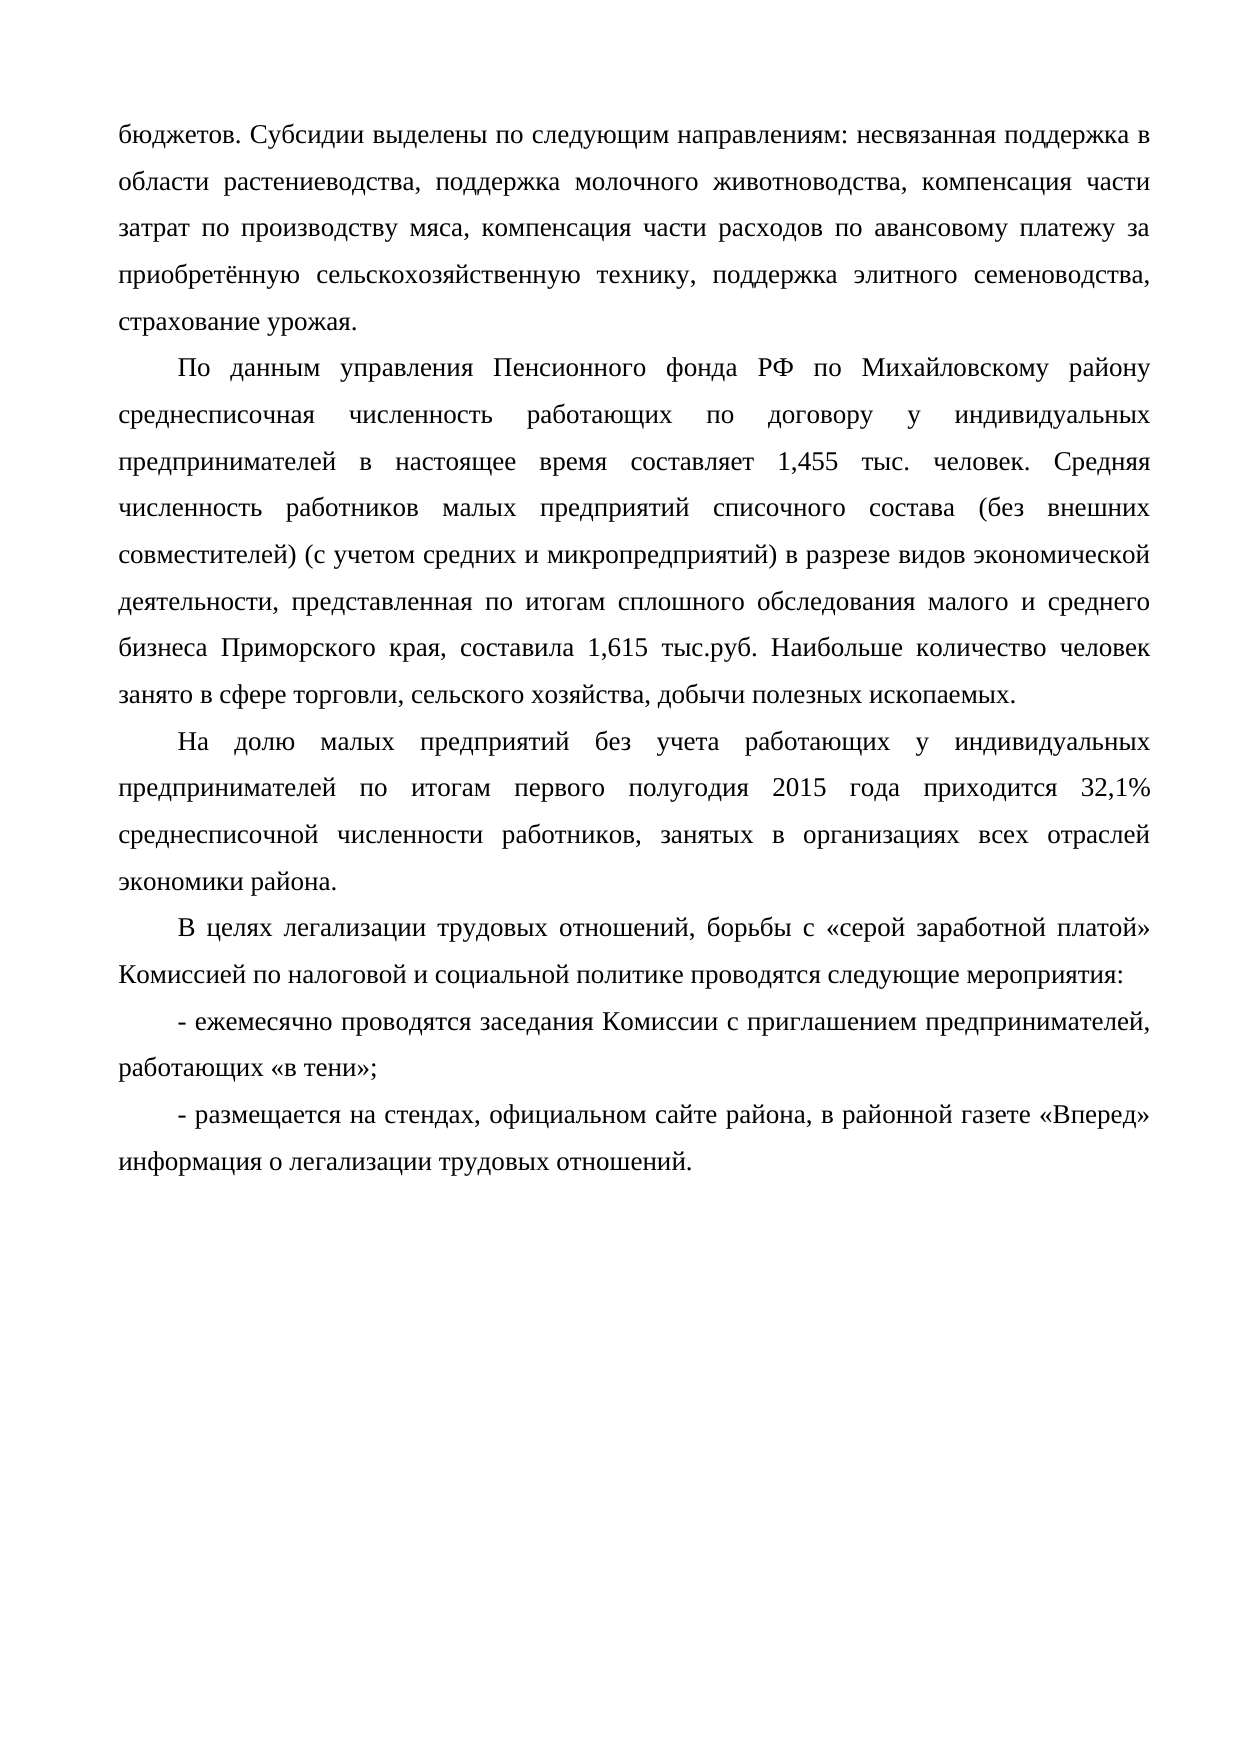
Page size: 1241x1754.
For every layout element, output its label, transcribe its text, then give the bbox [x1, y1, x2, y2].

text На долю малых предприятий без учета работающих у индивидуальных предпринимателей по итогам первого полугодия 2015 года приходится 32,1% среднесписочной численности работников, занятых в организациях всех отраслей экономики района. [118, 725, 1152, 896]
text - размещается на стендах, официальном сайте района, в районной газете «Вперед» информация о легализации трудовых отношений. [118, 1098, 1152, 1176]
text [118, 118, 1152, 336]
text В целях легализации трудовых отношений, борьбы с «серой заработной платой» Комиссией по налоговой и социальной политике проводятся следующие мероприятия: [118, 911, 1152, 989]
text По данным управления Пенсионного фонда РФ по Михайловскому району среднесписочная численность работающих по договору у индивидуальных предпринимателей в настоящее время составляет 1,455 тыс. человек. Средняя численность работников малых предприятий списочного состава (без внешних совместителей) (с учетом средних и микропредприятий) в разрезе видов экономической деятельности, представленная по итогам сплошного обследования малого и среднего бизнеса Приморского края, составила 1,615 тыс.руб. Наибольше количество человек занято в сфере торговли, сельского хозяйства, добычи полезных ископаемых. [118, 351, 1152, 709]
text - ежемесячно проводятся заседания Комиссии с приглашением предпринимателей, работающих «в тени»; [118, 1005, 1152, 1083]
